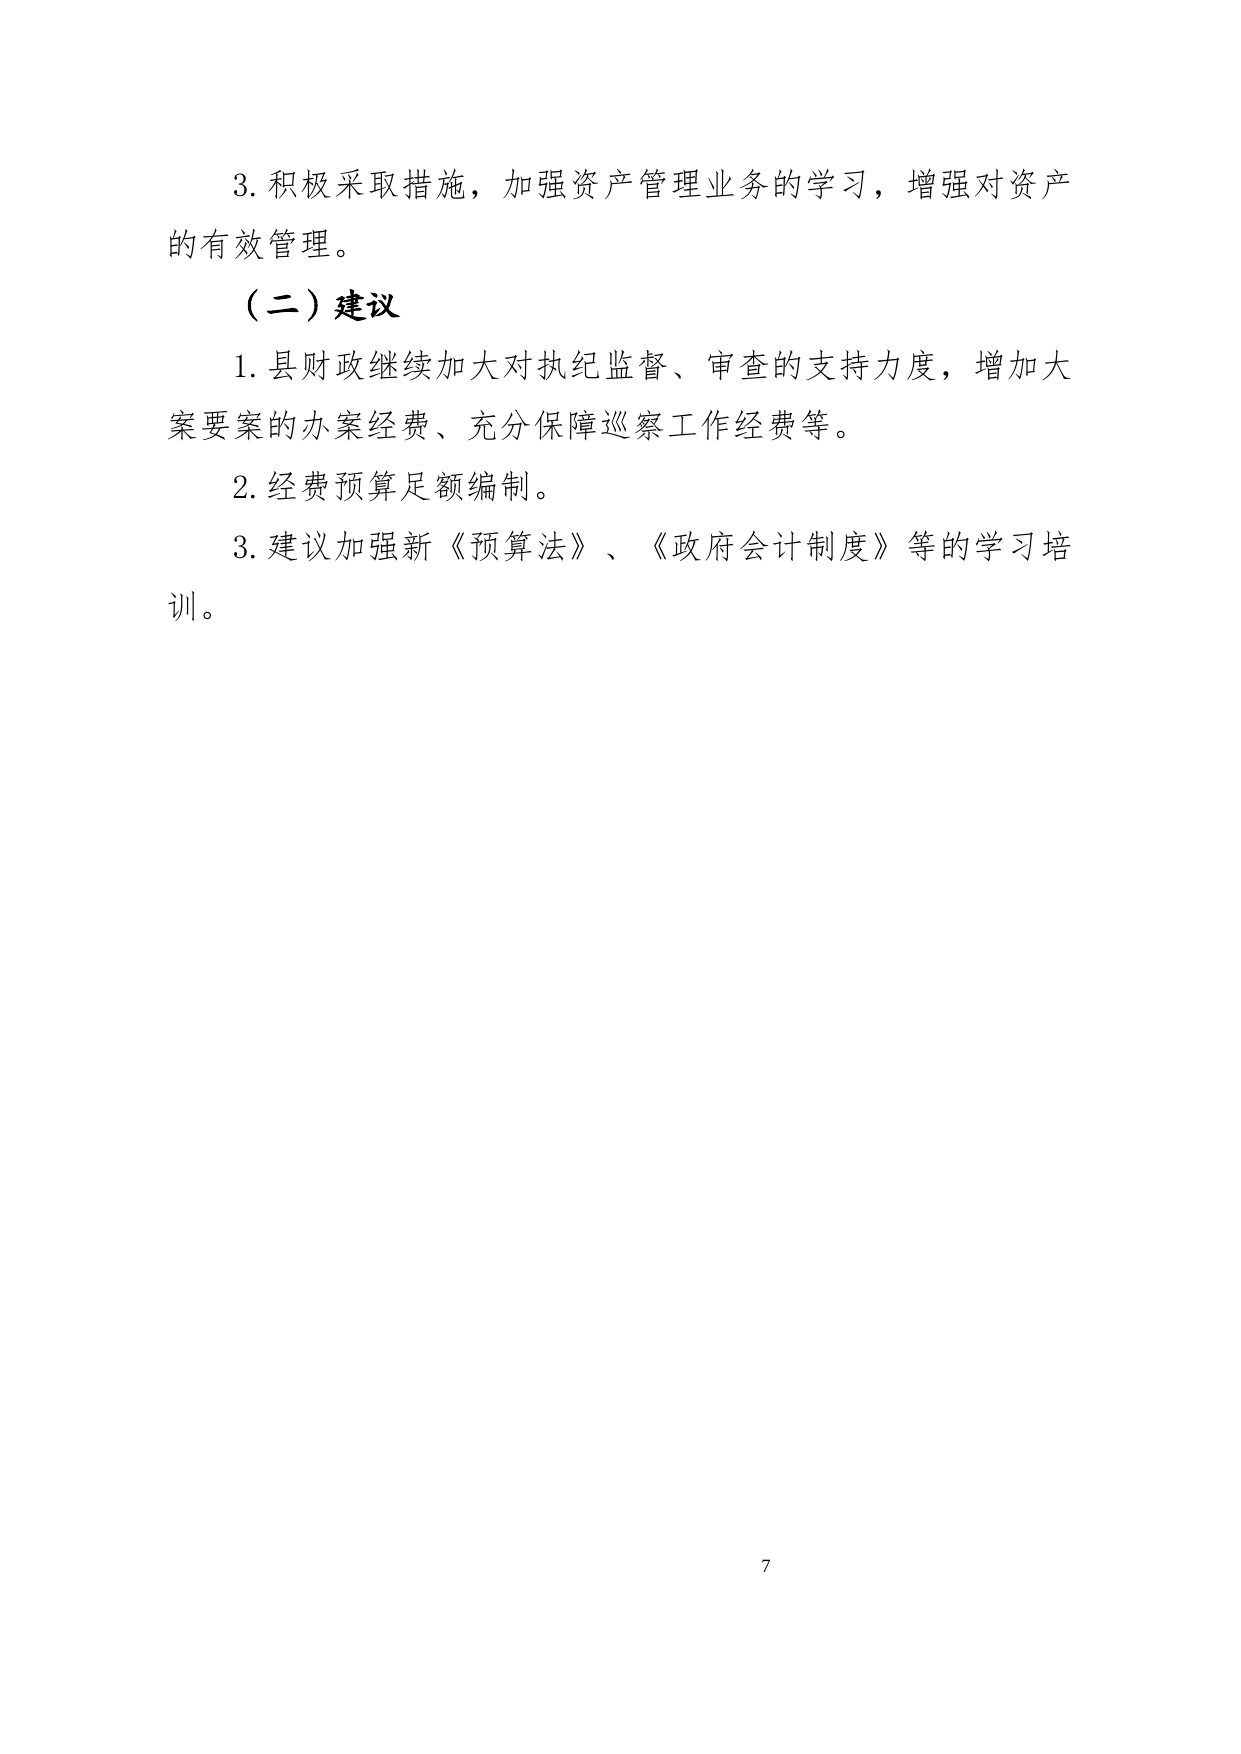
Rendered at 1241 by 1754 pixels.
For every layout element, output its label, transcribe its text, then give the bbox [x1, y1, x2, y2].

text 3.建议加强新《预算法》、《政府会计制度》等的学习培训。 [165, 510, 1075, 631]
text （二）建议 [165, 268, 1075, 329]
text 1.县财政继续加大对执纪监督、审查的支持力度，增加大案要案的办案经费、充分保障巡察工作经费等。 [165, 329, 1075, 450]
text 2.经费预算足额编制。 [165, 450, 1075, 510]
text 3.积极采取措施，加强资产管理业务的学习，增强对资产的有效管理。 [165, 148, 1075, 268]
